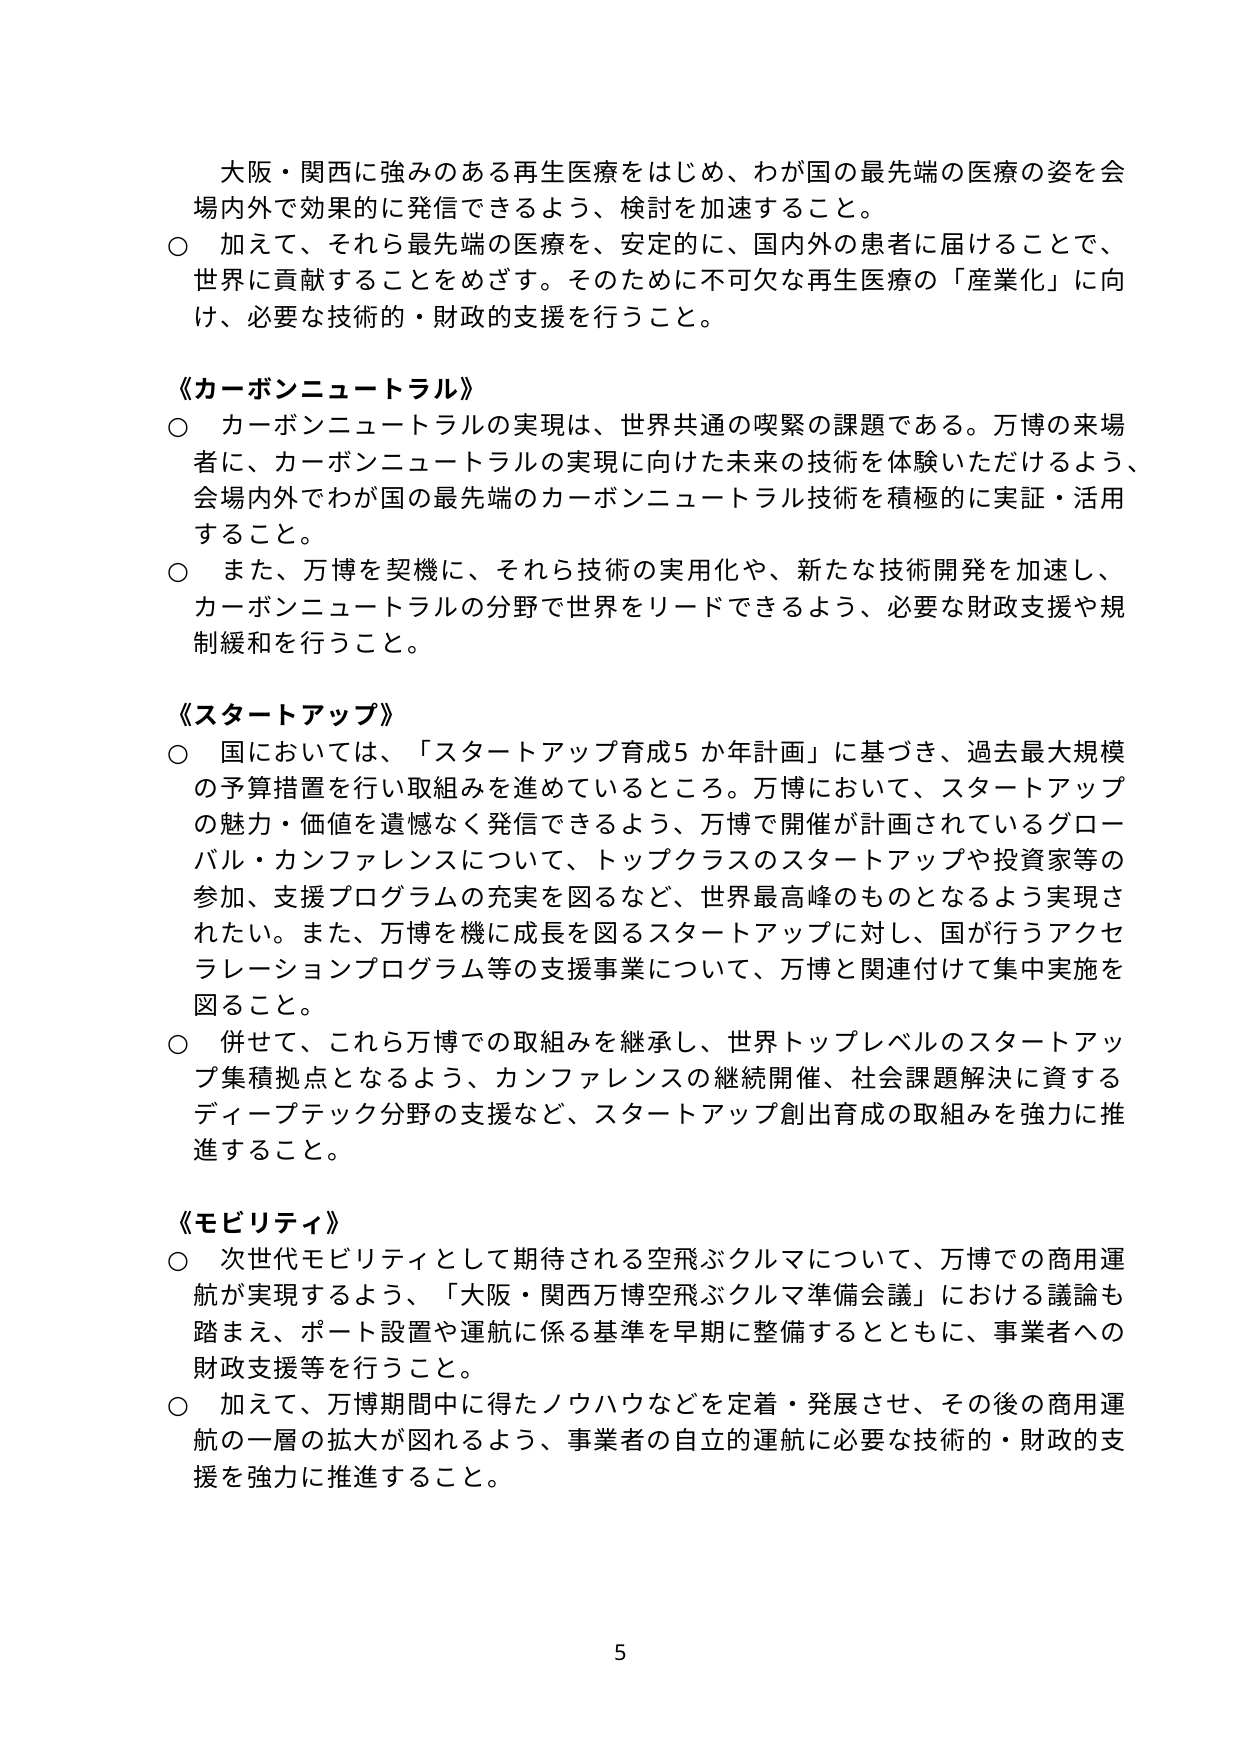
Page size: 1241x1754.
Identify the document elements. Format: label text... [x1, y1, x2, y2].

text 《カーボンニュートラル》 [113, 369, 1127, 406]
text ○ 国においては、「スタートアップ育成5か年計画」に基づき、過去最大規模の予算措置を行い取組みを進めているところ。万博において、スタートアップの魅力・価値を遺憾なく発信できるよう、万博で開催が計画されているグローバル・カンファレンスについて、トップクラスのスタートアップや投資家等の参加、支援プログラムの充実を図るなど、世界最高峰のものとなるよう実現されたい。また、万博を機に成長を図るスタートアップに対し、国が行うアクセラレーションプログラム等の支援事業について、万博と関連付けて集中実施を図ること。 [161, 732, 1127, 1022]
text 大阪・関西に強みのある再生医療をはじめ、わが国の最先端の医療の姿を会場内外で効果的に発信できるよう、検討を加速すること。 [184, 152, 1127, 224]
text 《スタートアップ》 [113, 696, 1127, 732]
text ○ カーボンニュートラルの実現は、世界共通の喫緊の課題である。万博の来場者に、カーボンニュートラルの実現に向けた未来の技術を体験いただけるよう、会場内外でわが国の最先端のカーボンニュートラル技術を積極的に実証・活用すること。 [161, 406, 1127, 551]
text ○ 加えて、それら最先端の医療を、安定的に、国内外の患者に届けることで、世界に貢献することをめざす。そのために不可欠な再生医療の「産業化」に向け、必要な技術的・財政的支援を行うこと。 [158, 224, 1127, 333]
text ○ また、万博を契機に、それら技術の実用化や、新たな技術開発を加速し、カーボンニュートラルの分野で世界をリードできるよう、必要な財政支援や規制緩和を行うこと。 [161, 551, 1127, 659]
text 《モビリティ》 [113, 1203, 1127, 1239]
text ○ 併せて、これら万博での取組みを継承し、世界トップレベルのスタートアップ集積拠点となるよう、カンファレンスの継続開催、社会課題解決に資するディープテック分野の支援など、スタートアップ創出育成の取組みを強力に推進すること。 [161, 1022, 1127, 1167]
text ○ 加えて、万博期間中に得たノウハウなどを定着・発展させ、その後の商用運航の一層の拡大が図れるよう、事業者の自立的運航に必要な技術的・財政的支援を強力に推進すること。 [161, 1384, 1127, 1493]
text ○ 次世代モビリティとして期待される空飛ぶクルマについて、万博での商用運航が実現するよう、「大阪・関西万博空飛ぶクルマ準備会議」における議論も踏まえ、ポート設置や運航に係る基準を早期に整備するとともに、事業者への財政支援等を行うこと。 [161, 1239, 1127, 1384]
